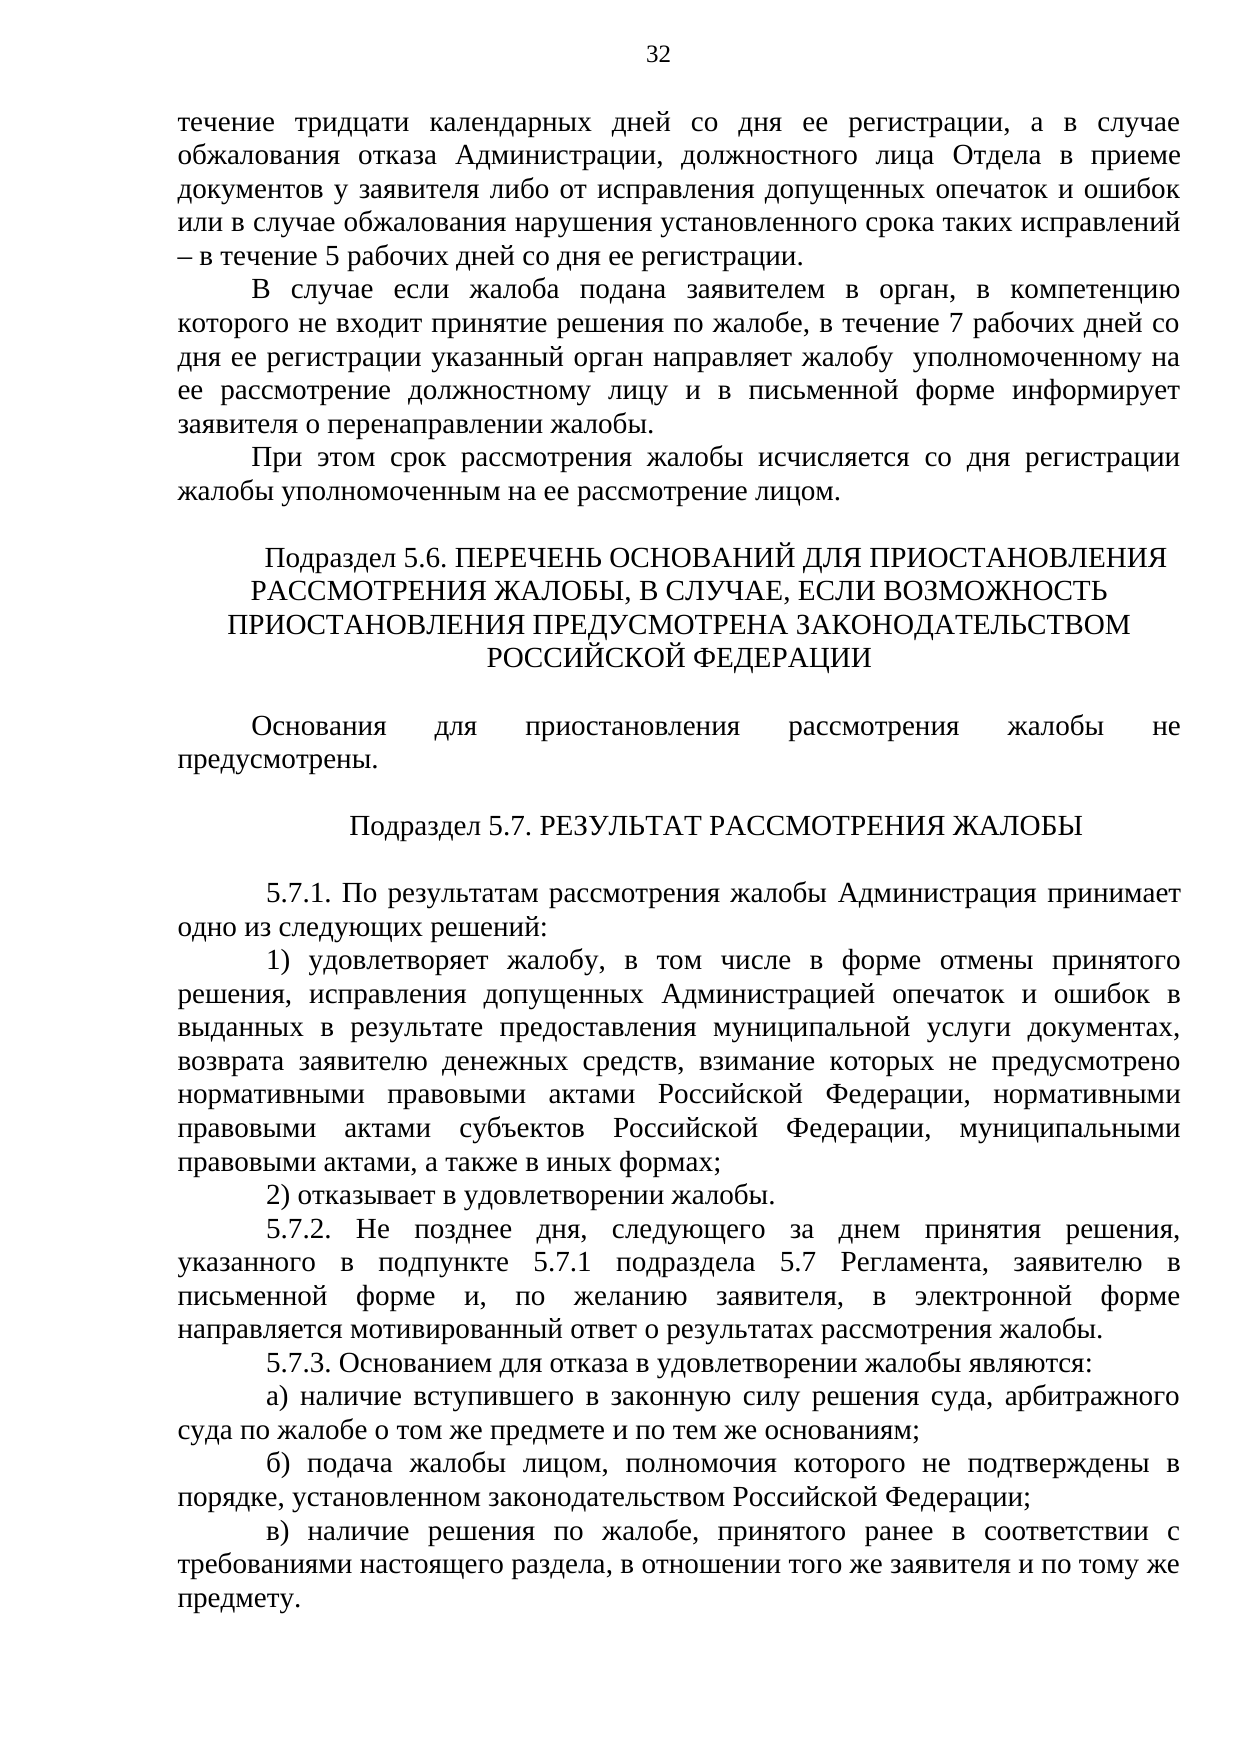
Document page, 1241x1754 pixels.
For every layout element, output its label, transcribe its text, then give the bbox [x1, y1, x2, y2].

text 5.7.3. Основанием для отказа в удовлетворении жалобы являются: [177, 1345, 1181, 1378]
text При этом срок рассмотрения жалобы исчисляется со дня регистрации жалобы уполномоченным на ее рассмотрение лицом. [177, 439, 1181, 506]
text б) подача жалобы лицом, полномочия которого не подтверждены в порядке, установленном законодательством Российской Федерации; [177, 1446, 1181, 1513]
text а) наличие вступившего в законную силу решения суда, арбитражного суда по жалобе о том же предмете и по тем же основаниям; [177, 1378, 1181, 1446]
text 5.7.2. Не позднее дня, следующего за днем принятия решения, указанного в подпункте 5.7.1 подраздела 5.7 Регламента, заявителю в письменной форме и, по желанию заявителя, в электронной форме направляется мотивированный ответ о результатах рассмотрения жалобы. [177, 1211, 1181, 1345]
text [177, 104, 1181, 272]
text Основания для приостановления рассмотрения жалобы не предусмотрены. [177, 708, 1181, 775]
text 1) удовлетворяет жалобу, в том числе в форме отмены принятого решения, исправления допущенных Администрацией опечаток и ошибок в выданных в результате предоставления муниципальной услуги документах, возврата заявителю денежных средств, взимание которых не предусмотрено нормативными правовыми актами Российской Федерации, нормативными правовыми актами субъектов Российской Федерации, муниципальными правовыми актами, а также в иных формах; [177, 942, 1181, 1177]
text в) наличие решения по жалобе, принятого ранее в соответствии с требованиями настоящего раздела, в отношении того же заявителя и по тому же предмету. [177, 1513, 1181, 1613]
text Подраздел 5.6. ПЕРЕЧЕНЬ ОСНОВАНИЙ ДЛЯ ПРИОСТАНОВЛЕНИЯ РАССМОТРЕНИЯ ЖАЛОБЫ, В СЛУЧАЕ, ЕСЛИ ВОЗМОЖНОСТЬ ПРИОСТАНОВЛЕНИЯ ПРЕДУСМОТРЕНА ЗАКОНОДАТЕЛЬСТВОМ РОССИЙСКОЙ ФЕДЕРАЦИИ [177, 540, 1181, 674]
text Подраздел 5.7. РЕЗУЛЬТАТ РАССМОТРЕНИЯ ЖАЛОБЫ [177, 808, 1181, 842]
text 2) отказывает в удовлетворении жалобы. [177, 1177, 1181, 1211]
text В случае если жалоба подана заявителем в орган, в компетенцию которого не входит принятие решения по жалобе, в течение 7 рабочих дней со дня ее регистрации указанный орган направляет жалобу уполномоченному на ее рассмотрение должностному лицу и в письменной форме информирует заявителя о перенаправлении жалобы. [177, 272, 1181, 439]
text 5.7.1. По результатам рассмотрения жалобы Администрация принимает одно из следующих решений: [177, 875, 1181, 942]
